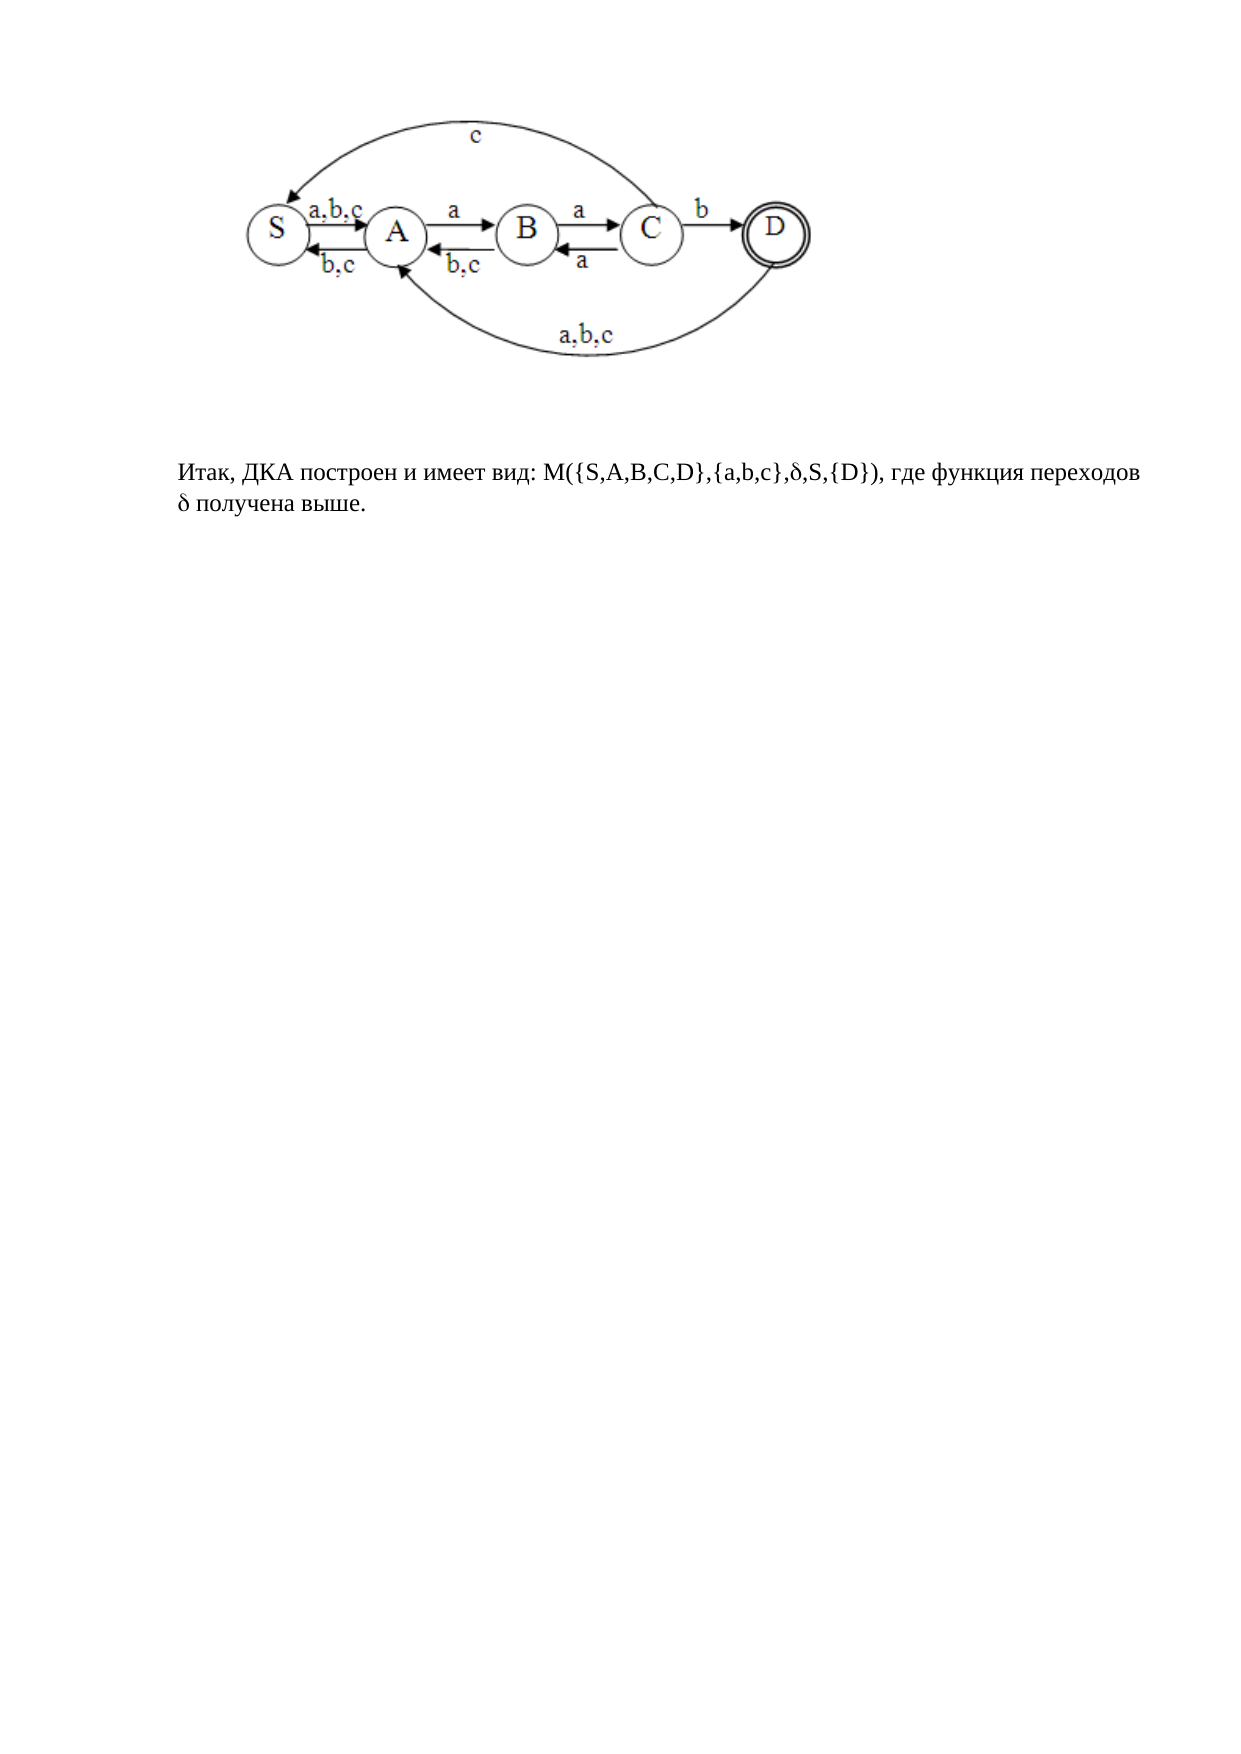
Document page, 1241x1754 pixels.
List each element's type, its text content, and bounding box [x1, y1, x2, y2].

picture [243, 118, 825, 365]
text Итак, ДКА построен и имеет вид: M({S,A,B,C,D},{a,b,с},,S,{D}), где функция переходов  получена выше. [177, 457, 1152, 517]
